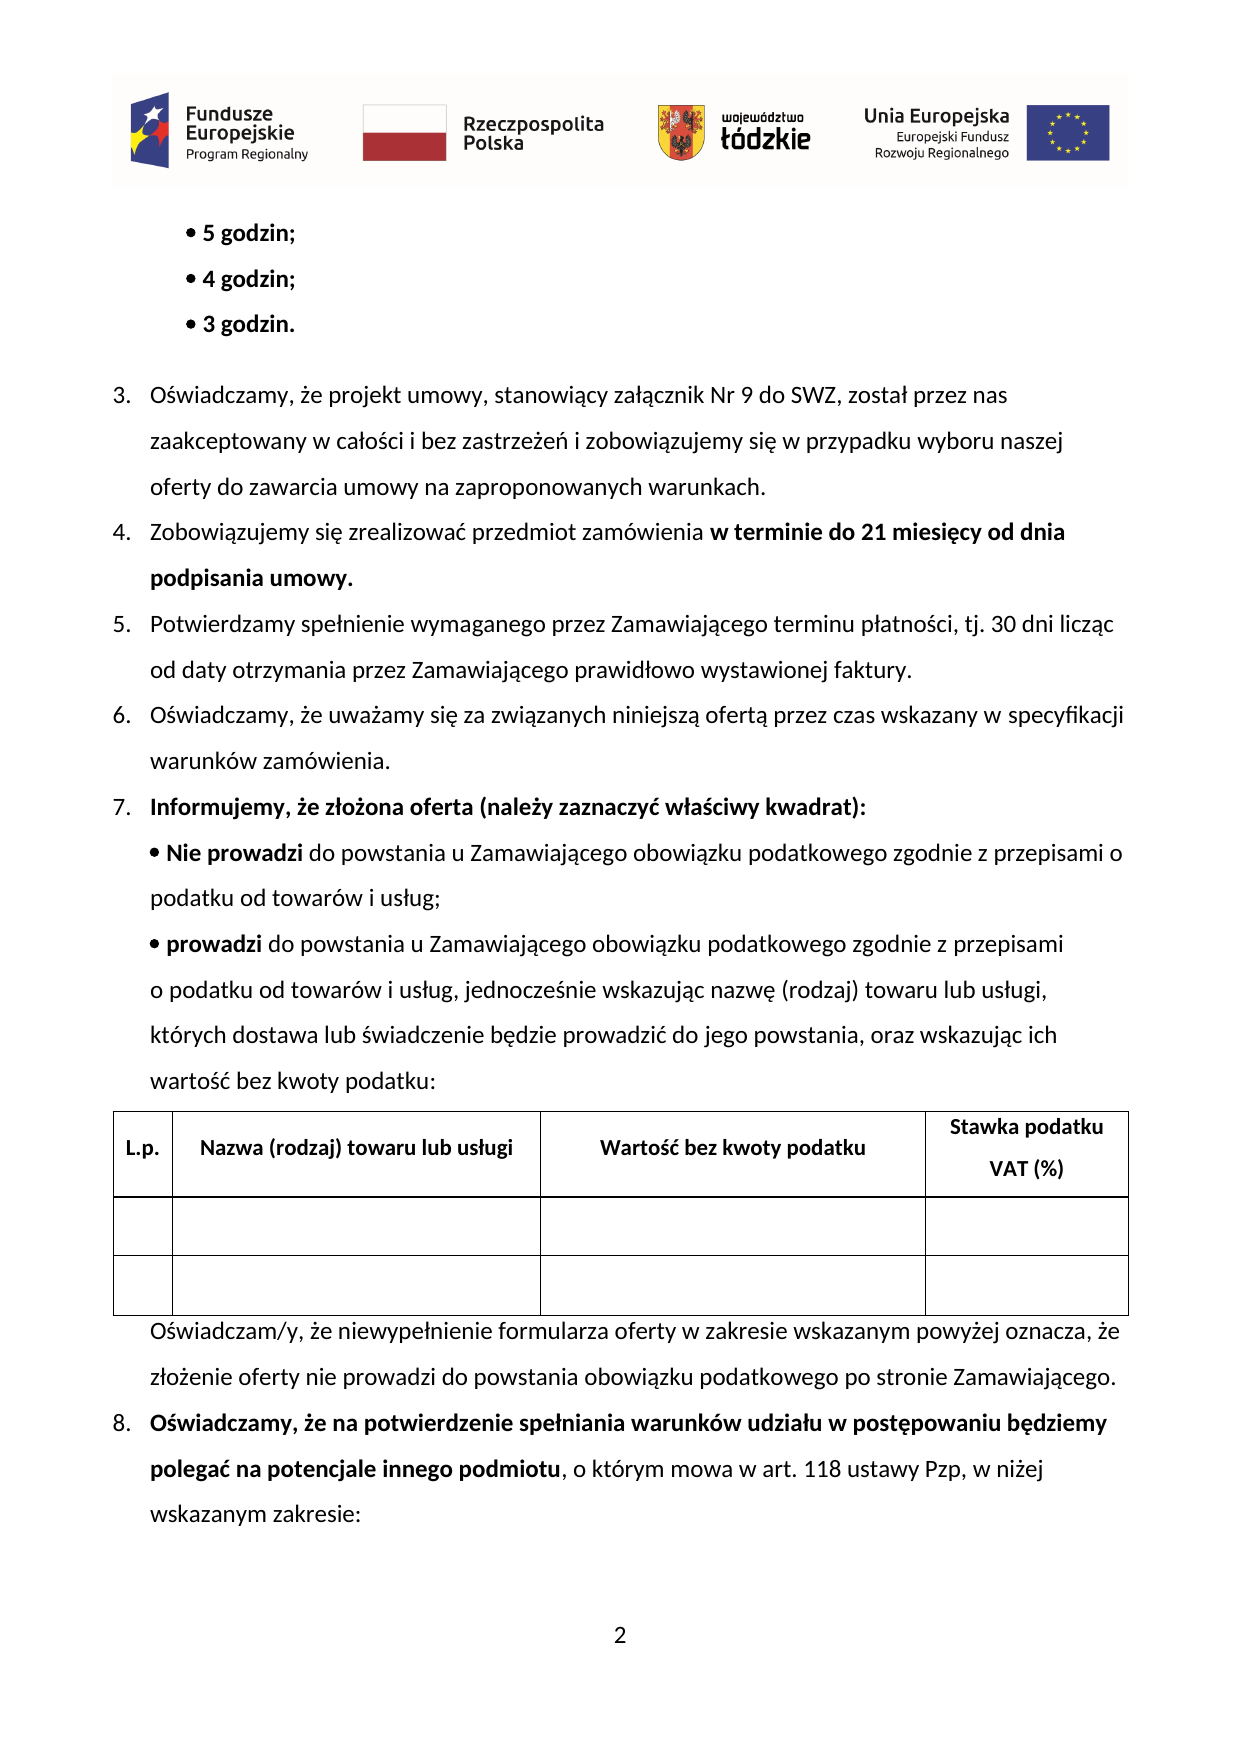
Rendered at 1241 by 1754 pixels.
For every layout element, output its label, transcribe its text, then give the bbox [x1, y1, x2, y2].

table_header Wartość bez kwoty podatku [541, 1112, 925, 1196]
list prowadzi do powstania u Zamawiającego obowiązku podatkowego zgodnie z przepisami o podatku od towarów i usług, jednocześnie wskazując nazwę (rodzaj) towaru lub usługi, których dostawa lub świadczenie będzie prowadzić do jego powstania, oraz wskazując ich wartość bez kwoty podatku: [150, 928, 1128, 1096]
table_cell [114, 1256, 172, 1314]
list Oświadczamy, że uważamy się za związanych niniejszą ofertą przez czas wskazany w specyfikacji warunków zamówienia. [112, 699, 1128, 776]
table_header Stawka podatku VAT (%) [926, 1112, 1128, 1196]
list Nie prowadzi do powstania u Zamawiającego obowiązku podatkowego zgodnie z przepisami o podatku od towarów i usług; [150, 837, 1128, 913]
text 5 godzin; [186, 217, 1128, 248]
table_cell [541, 1256, 925, 1314]
table_header L.p. [114, 1112, 172, 1196]
table_header Nazwa (rodzaj) towaru lub usługi [173, 1112, 540, 1196]
table_cell [541, 1198, 925, 1255]
table_cell [926, 1256, 1128, 1314]
list Potwierdzamy spełnienie wymaganego przez Zamawiającego terminu płatności, tj. 30 dni licząc od daty otrzymania przez Zamawiającego prawidłowo wystawionej faktury. [112, 608, 1128, 684]
text 3 godzin. [186, 309, 1128, 339]
table_cell [114, 1198, 172, 1255]
text Oświadczam/y, że niewypełnienie formularza oferty w zakresie wskazanym powyżej oznacza, że złożenie oferty nie prowadzi do powstania obowiązku podatkowego po stronie Zamawiającego. [150, 1316, 1128, 1392]
table_cell [173, 1256, 540, 1314]
table_cell [173, 1198, 540, 1255]
list Zobowiązujemy się zrealizować przedmiot zamówienia w terminie do 21 miesięcy od dnia podpisania umowy. [112, 517, 1128, 593]
list Oświadczamy, że na potwierdzenie spełniania warunków udziału w postępowaniu będziemy polegać na potencjale innego podmiotu, o którym mowa w art. 118 ustawy Pzp, w niżej wskazanym zakresie: [112, 1407, 1128, 1529]
picture [112, 73, 1128, 187]
text 4 godzin; [186, 263, 1128, 293]
table_cell [926, 1198, 1128, 1255]
list Informujemy, że złożona oferta (należy zaznaczyć właściwy kwadrat): [112, 791, 1128, 821]
list Oświadczamy, że projekt umowy, stanowiący załącznik Nr 9 do SWZ, został przez nas zaakceptowany w całości i bez zastrzeżeń i zobowiązujemy się w przypadku wyboru naszej oferty do zawarcia umowy na zaproponowanych warunkach. [112, 379, 1128, 501]
